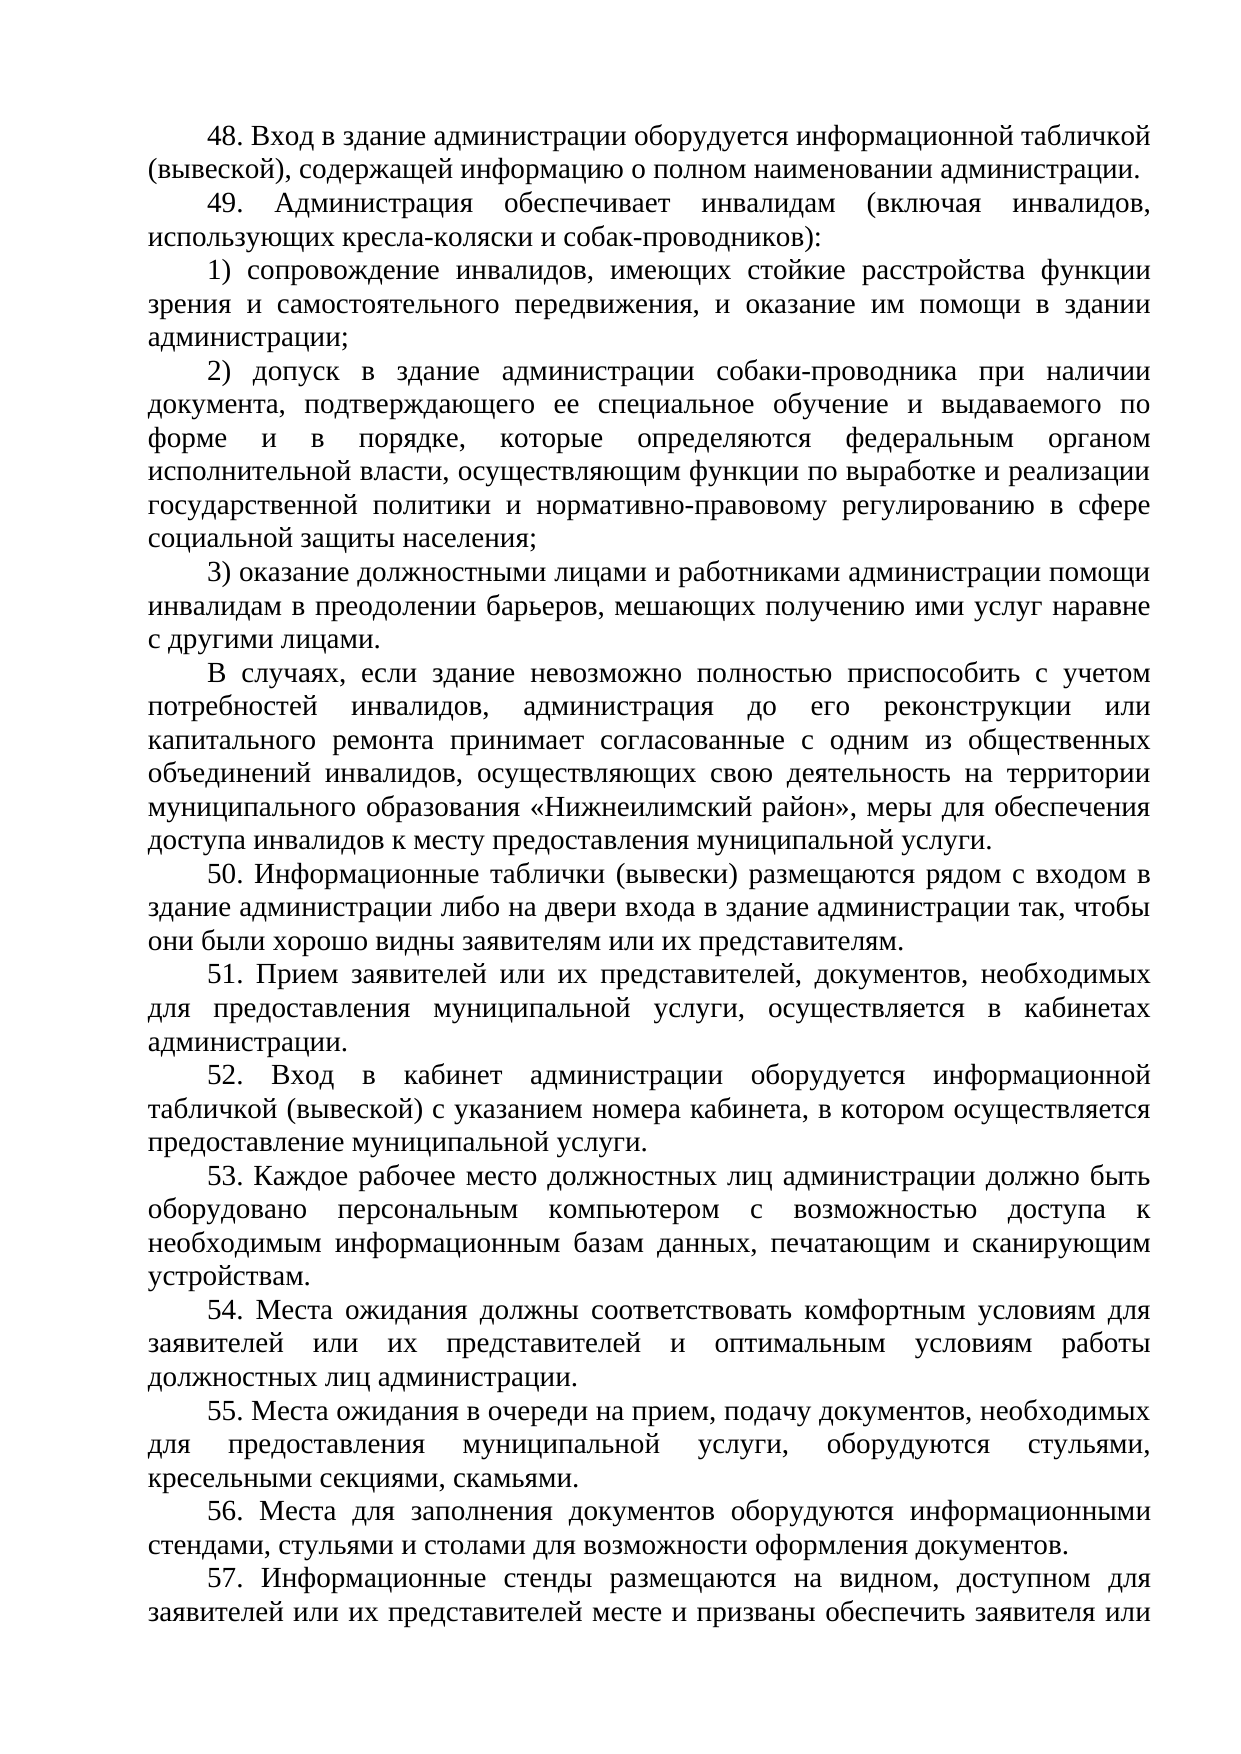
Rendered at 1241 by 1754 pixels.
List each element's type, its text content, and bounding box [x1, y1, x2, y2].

text 55. Места ожидания в очереди на прием, подачу документов, необходимых для предоставления муниципальной услуги, оборудуются стульями, кресельными секциями, скамьями. [148, 1393, 1152, 1493]
text 50. Информационные таблички (вывески) размещаются рядом с входом в здание администрации либо на двери входа в здание администрации так, чтобы они были хорошо видны заявителям или их представителям. [148, 856, 1152, 957]
text 52. Вход в кабинет администрации оборудуется информационной табличкой (вывеской) с указанием номера кабинета, в котором осуществляется предоставление муниципальной услуги. [148, 1057, 1152, 1158]
text 49. Администрация обеспечивает инвалидам (включая инвалидов, использующих кресла-коляски и собак-проводников): [148, 185, 1152, 252]
text 54. Места ожидания должны соответствовать комфортным условиям для заявителей или их представителей и оптимальным условиям работы должностных лиц администрации. [148, 1292, 1152, 1393]
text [148, 1560, 1152, 1627]
text 3) оказание должностными лицами и работниками администрации помощи инвалидам в преодолении барьеров, мешающих получению ими услуг наравне с другими лицами. [148, 554, 1152, 655]
text 51. Прием заявителей или их представителей, документов, необходимых для предоставления муниципальной услуги, осуществляется в кабинетах администрации. [148, 957, 1152, 1057]
text 2) допуск в здание администрации собаки-проводника при наличии документа, подтверждающего ее специальное обучение и выдаваемого по форме и в порядке, которые определяются федеральным органом исполнительной власти, осуществляющим функции по выработке и реализации государственной политики и нормативно-правовому регулированию в сфере социальной защиты населения; [148, 353, 1152, 554]
text 48. Вход в здание администрации оборудуется информационной табличкой (вывеской), содержащей информацию о полном наименовании администрации. [148, 118, 1152, 185]
text В случаях, если здание невозможно полностью приспособить с учетом потребностей инвалидов, администрация до его реконструкции или капитального ремонта принимает согласованные с одним из общественных объединений инвалидов, осуществляющих свою деятельность на территории муниципального образования «Нижнеилимский район», меры для обеспечения доступа инвалидов к месту предоставления муниципальной услуги. [148, 655, 1152, 856]
text 56. Места для заполнения документов оборудуются информационными стендами, стульями и столами для возможности оформления документов. [148, 1493, 1152, 1560]
text 53. Каждое рабочее место должностных лиц администрации должно быть оборудовано персональным компьютером с возможностью доступа к необходимым информационным базам данных, печатающим и сканирующим устройствам. [148, 1158, 1152, 1292]
text 1) сопровождение инвалидов, имеющих стойкие расстройства функции зрения и самостоятельного передвижения, и оказание им помощи в здании администрации; [148, 252, 1152, 353]
